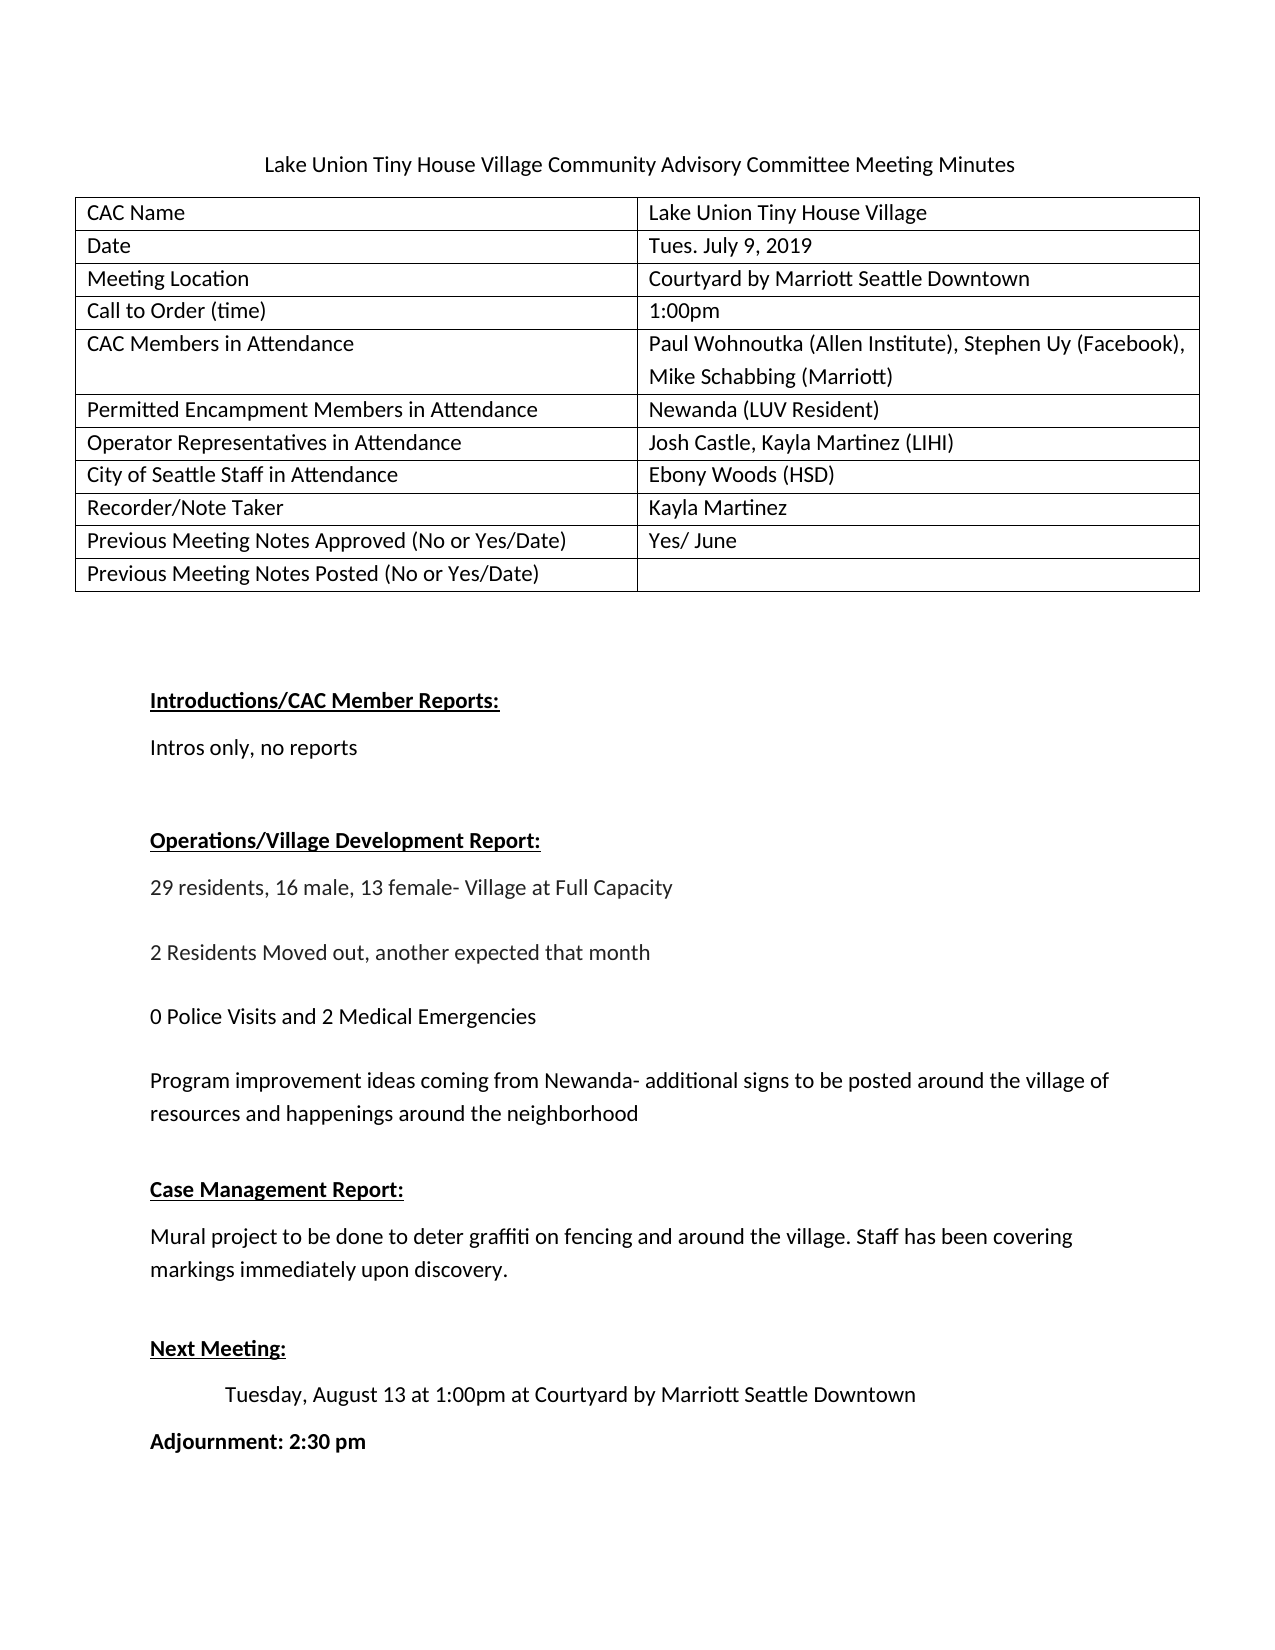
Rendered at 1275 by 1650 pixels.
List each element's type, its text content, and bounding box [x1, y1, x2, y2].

text Lake Union Tiny House Village Community Advisory Committee Meeting Minutes [150, 150, 1125, 178]
text Operations/Village Development Report: [150, 827, 1125, 854]
text 29 residents, 16 male, 13 female- Village at Full Capacity [150, 873, 1125, 901]
text 0 Police Visits and 2 Medical Emergencies [150, 1002, 1125, 1030]
table_cell Paul Wohnoutka (Allen Institute), Stephen Uy (Facebook), Mike Schabbing (Marriott) [638, 330, 1199, 394]
text Case Management Report: [150, 1176, 1125, 1204]
table_cell Josh Castle, Kayla Martinez (LIHI) [638, 428, 1199, 459]
table_cell Ebony Woods (HSD) [638, 461, 1199, 492]
text Mural project to be done to deter graffiti on fencing and around the village. Staff has been covering markings immediately upon discovery. [150, 1222, 1125, 1283]
table_cell Previous Meeting Notes Approved (No or Yes/Date) [76, 526, 637, 558]
table_cell Meeting Location [76, 264, 637, 296]
table_cell Tues. July 9, 2019 [638, 231, 1199, 263]
table_header Lake Union Tiny House Village [638, 198, 1199, 230]
table_cell Call to Order (time) [76, 297, 637, 328]
text Intros only, no reports [150, 733, 1125, 761]
text Introductions/CAC Member Reports: [150, 686, 1125, 714]
table_cell [638, 559, 1199, 591]
text 2 Residents Moved out, another expected that month [150, 938, 1125, 966]
table_cell Operator Representatives in Attendance [76, 428, 637, 459]
table_cell Kayla Martinez [638, 494, 1199, 525]
table_cell Courtyard by Marriott Seattle Downtown [638, 264, 1199, 296]
table_cell Recorder/Note Taker [76, 494, 637, 525]
table_cell Permitted Encampment Members in Attendance [76, 395, 637, 427]
text Next Meeting: [150, 1334, 1125, 1362]
table_cell Date [76, 231, 637, 263]
text Tuesday, August 13 at 1:00pm at Courtyard by Marriott Seattle Downtown [150, 1381, 1125, 1409]
table_cell 1:00pm [638, 297, 1199, 328]
table_cell Previous Meeting Notes Posted (No or Yes/Date) [76, 559, 637, 591]
text Program improvement ideas coming from Newanda- additional signs to be posted around the village of resources and happenings around the neighborhood [150, 1067, 1125, 1127]
table_header CAC Name [76, 198, 637, 230]
text Adjournment: 2:30 pm [150, 1427, 1125, 1456]
table_cell City of Seattle Staff in Attendance [76, 461, 637, 492]
table_cell CAC Members in Attendance [76, 330, 637, 394]
table_cell Yes/ June [638, 526, 1199, 558]
table_cell Newanda (LUV Resident) [638, 395, 1199, 427]
